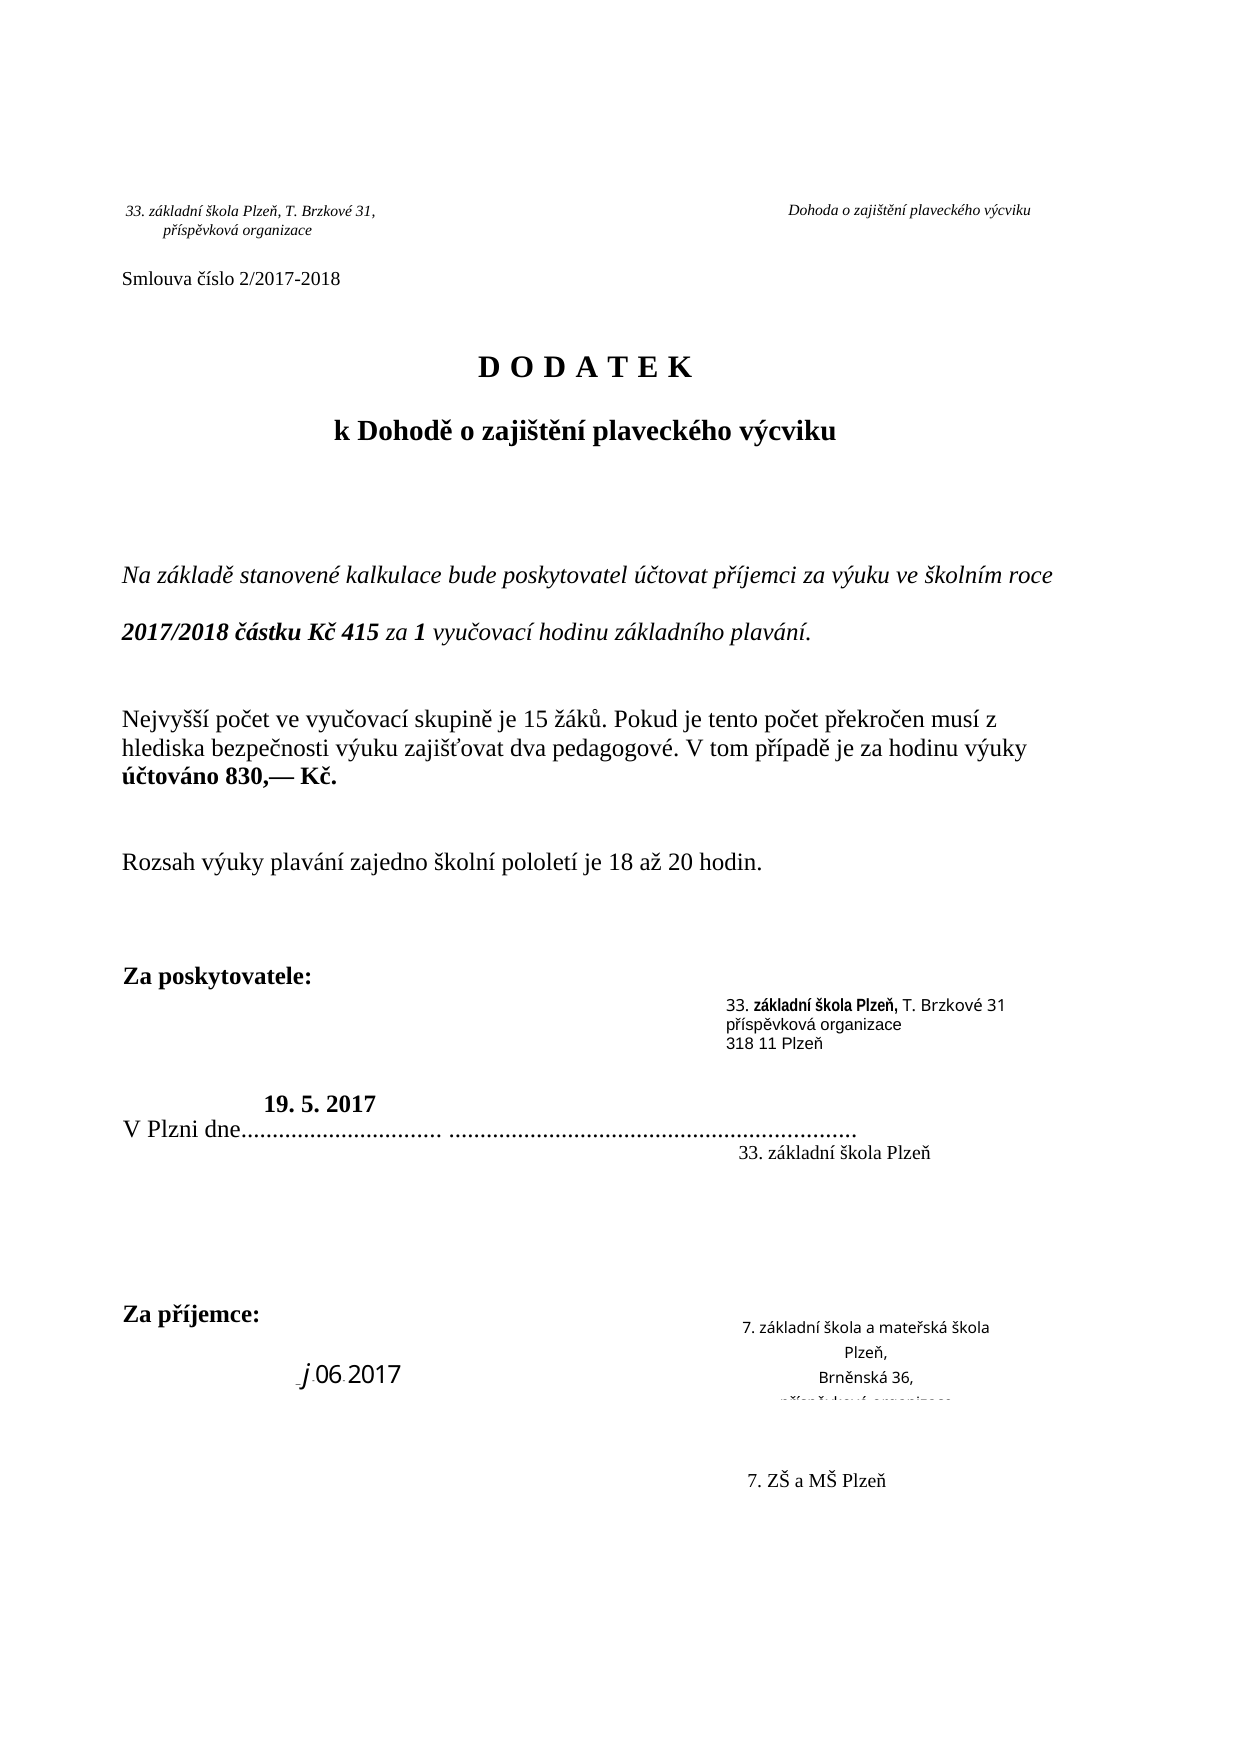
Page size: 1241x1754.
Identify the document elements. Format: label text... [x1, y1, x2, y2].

text 33. základní škola Plzeň, T. Brzkové 31 příspěvková organizace 318 11 Plzeň [726, 997, 1059, 1053]
text Nejvyšší počet ve vyučovací skupině je 15 žáků. Pokud je tento počet překročen musí z hlediska bezpečnosti výuku zajišťovat dva pedagogové. V tom případě je za hodinu výuky účtováno 830,— Kč. [122, 705, 1059, 790]
text 33. základní škola Plzeň, T. Brzkové 31, příspěvková organizace [126, 200, 395, 239]
text 7. ZŠ a MŠ Plzeň [747, 1471, 886, 1491]
text Za poskytovatele: [123, 964, 1059, 989]
text Smlouva číslo 2/2017-2018 [122, 269, 341, 289]
text 19. 5. 2017 [263, 1093, 1059, 1118]
text V Plzni dne [123, 1118, 862, 1143]
text Rozsah výuky plavání zajedno školní pololetí je 18 až 20 hodin. [122, 850, 763, 875]
text 7. základní škola a mateřská škola Plzeň, Brněnská 36, příspěvková organizace [728, 1314, 1004, 1399]
text Dohoda o zajištění plaveckého výcviku [788, 203, 1031, 219]
text _ j -06- 2017 [296, 1362, 403, 1389]
text k Dohodě o zajištění plaveckého výcviku [122, 417, 1048, 446]
text Na základě stanovené kalkulace bude poskytovatel účtovat příjemci za výuku ve školním roce 2017/2018 částku Kč 415 za 1 vyučovací hodinu základního plavání. [122, 538, 1059, 652]
text 33. základní škola Plzeň [738, 1143, 1059, 1163]
text DODATEK [122, 352, 1048, 383]
text Za příjemce: [122, 1302, 260, 1327]
